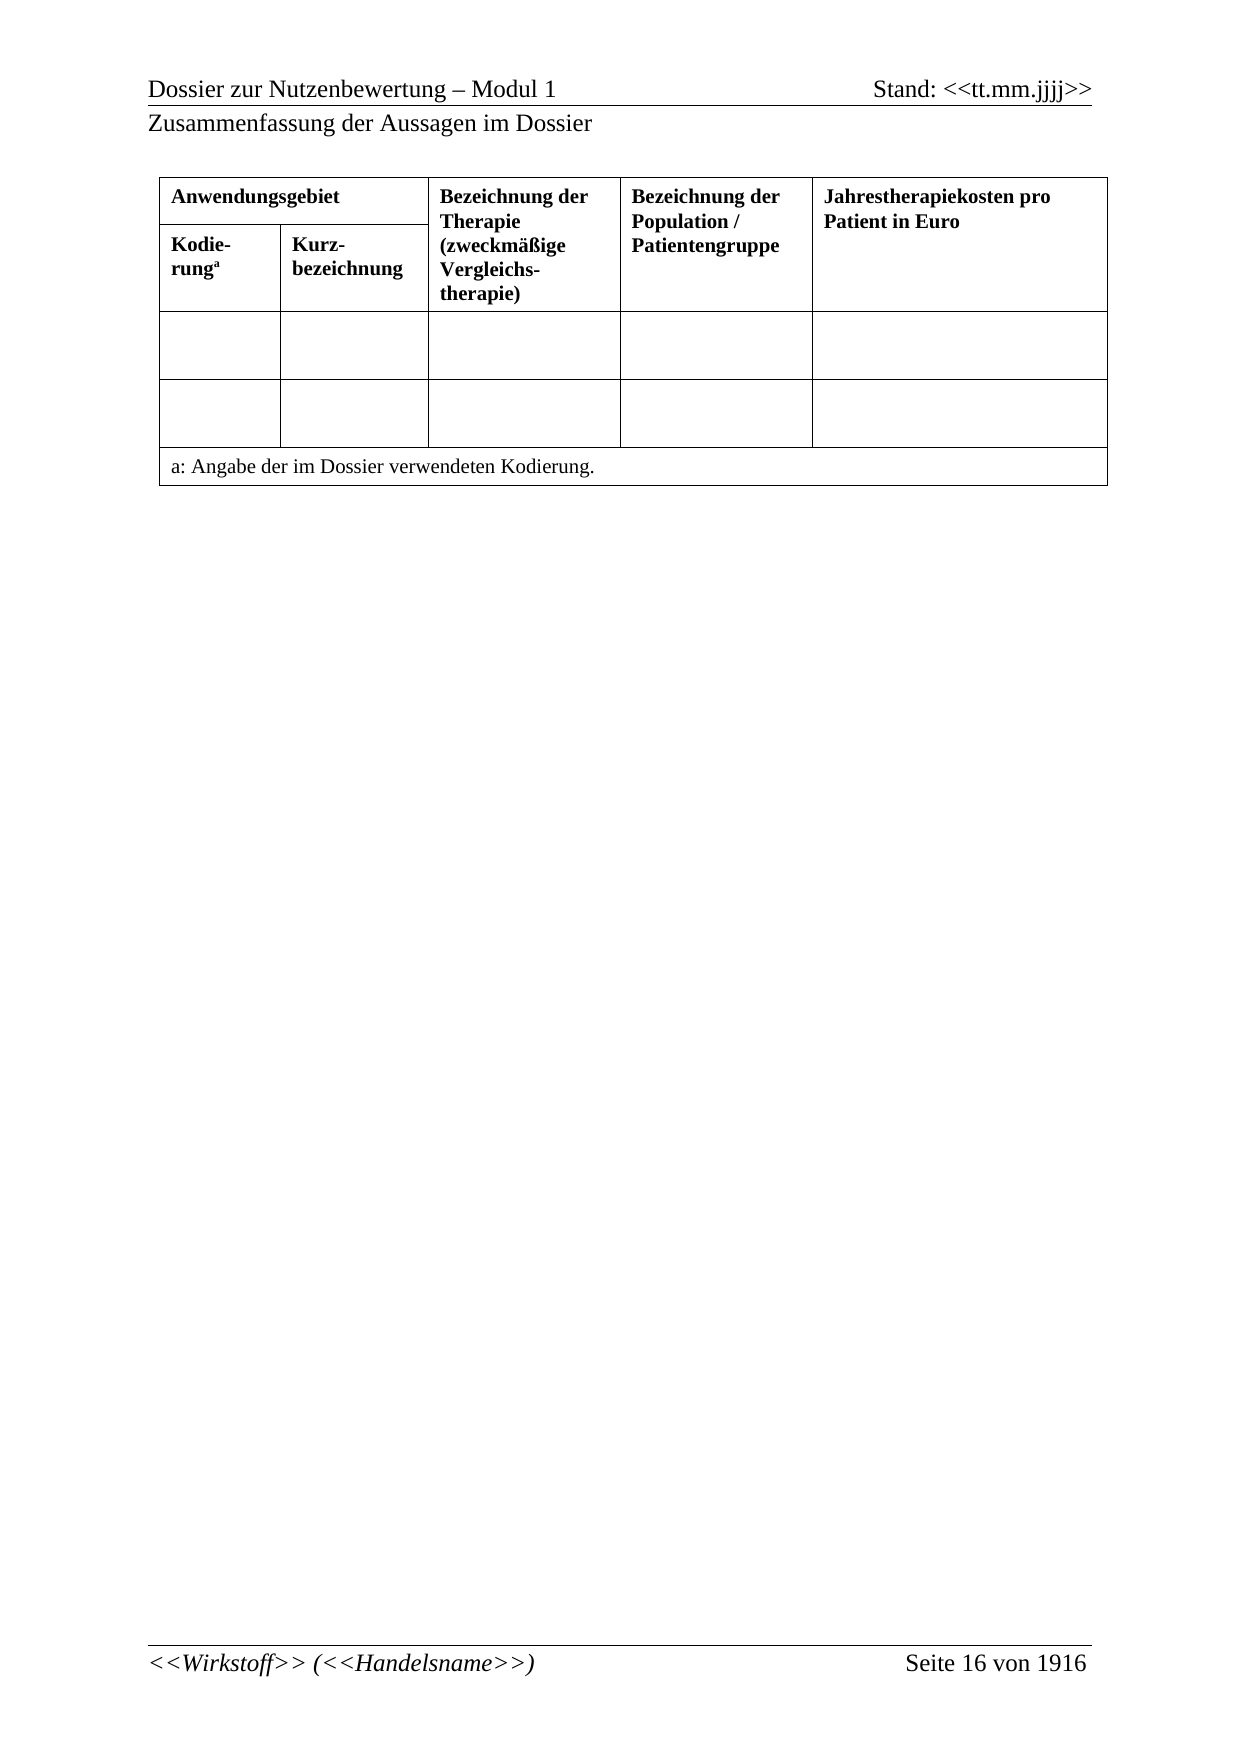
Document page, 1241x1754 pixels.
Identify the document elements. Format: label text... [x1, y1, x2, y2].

table_header Jahrestherapiekosten pro Patient in Euro [813, 178, 1107, 311]
table_header Bezeichnung der Therapie (zweckmäßige Vergleichs-therapie) [429, 178, 620, 311]
table_cell [160, 312, 280, 379]
table_header Anwendungsgebiet [160, 178, 428, 224]
table_cell Kodierunga [160, 225, 280, 311]
table_cell [621, 380, 812, 447]
table_cell [621, 312, 812, 379]
table_cell [813, 312, 1107, 379]
table_cell [429, 380, 620, 447]
table_cell a: Angabe der im Dossier verwendeten Kodierung. [160, 448, 1107, 484]
table_cell Kurz-bezeichnung [281, 225, 428, 311]
table_cell [813, 380, 1107, 447]
table_cell [429, 312, 620, 379]
table_header Bezeichnung der Population / Patientengruppe [621, 178, 812, 311]
table_cell [160, 380, 280, 447]
table_cell [281, 380, 428, 447]
table_cell [281, 312, 428, 379]
